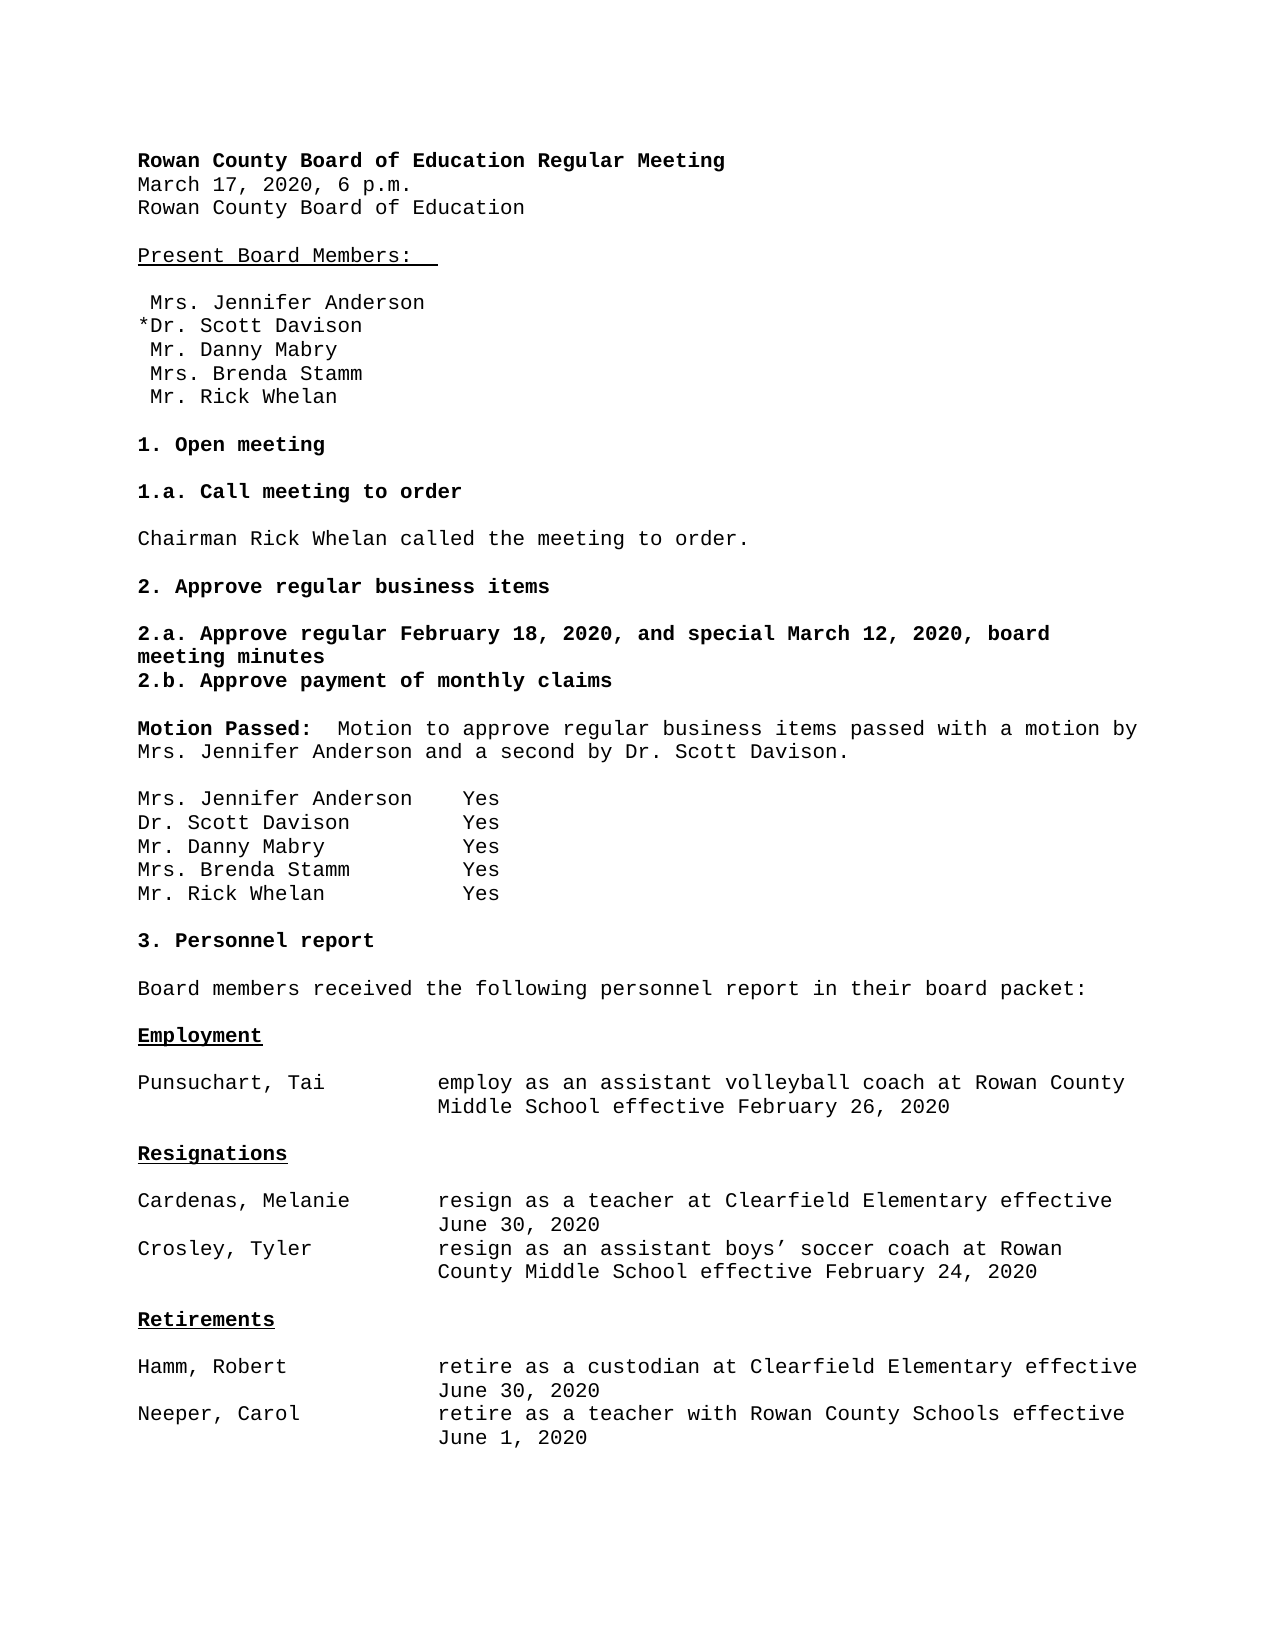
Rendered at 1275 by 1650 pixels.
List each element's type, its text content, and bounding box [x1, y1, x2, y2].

text Mr. Danny Mabry Yes [137, 836, 1138, 859]
text Resignations [137, 1143, 1138, 1167]
text 3. Personnel report [137, 930, 1138, 954]
text 1.a. Call meeting to order [137, 481, 1138, 505]
text Rowan County Board of Education Regular Meeting [137, 150, 1138, 174]
text Dr. Scott Davison Yes [137, 812, 1138, 836]
text Mr. Danny Mabry [137, 339, 1138, 363]
text Cardenas, Melanie resign as a teacher at Clearfield Elementary effective June 30, 2020 [137, 1190, 1138, 1238]
text 2.b. Approve payment of monthly claims [137, 670, 1138, 694]
text Mr. Rick Whelan Yes [137, 883, 1138, 907]
text Mrs. Jennifer Anderson Yes [137, 788, 1138, 812]
text Mrs. Brenda Stamm [137, 363, 1138, 386]
text Punsuchart, Tai employ as an assistant volleyball coach at Rowan County Middle School effective February 26, 2020 [137, 1072, 1138, 1119]
text Motion Passed: Motion to approve regular business items passed with a motion by Mrs. Jennifer Anderson and a second by Dr. Scott Davison. [137, 717, 1138, 765]
text Chairman Rick Whelan called the meeting to order. [137, 528, 1138, 552]
text March 17, 2020, 6 p.m. [137, 174, 1138, 197]
text 2. Approve regular business items [137, 576, 1138, 599]
text Board members received the following personnel report in their board packet: [137, 978, 1138, 1001]
text Neeper, Carol retire as a teacher with Rowan County Schools effective June 1, 2020 [137, 1403, 1138, 1451]
text Retirements [137, 1309, 1138, 1332]
text Mr. Rick Whelan [137, 386, 1138, 410]
text 2.a. Approve regular February 18, 2020, and special March 12, 2020, board meeting minutes [137, 623, 1138, 670]
text Present Board Members: [137, 244, 1138, 268]
text Mrs. Brenda Stamm Yes [137, 859, 1138, 883]
text Crosley, Tyler resign as an assistant boys’ soccer coach at Rowan County Middle School effective February 24, 2020 [137, 1238, 1138, 1285]
text *Dr. Scott Davison [137, 316, 1138, 339]
text Employment [137, 1025, 1138, 1048]
text 1. Open meeting [137, 434, 1138, 457]
text Mrs. Jennifer Anderson [137, 292, 1138, 316]
text Hamm, Robert retire as a custodian at Clearfield Elementary effective June 30, 2020 [137, 1356, 1138, 1403]
text Rowan County Board of Education [137, 197, 1138, 221]
